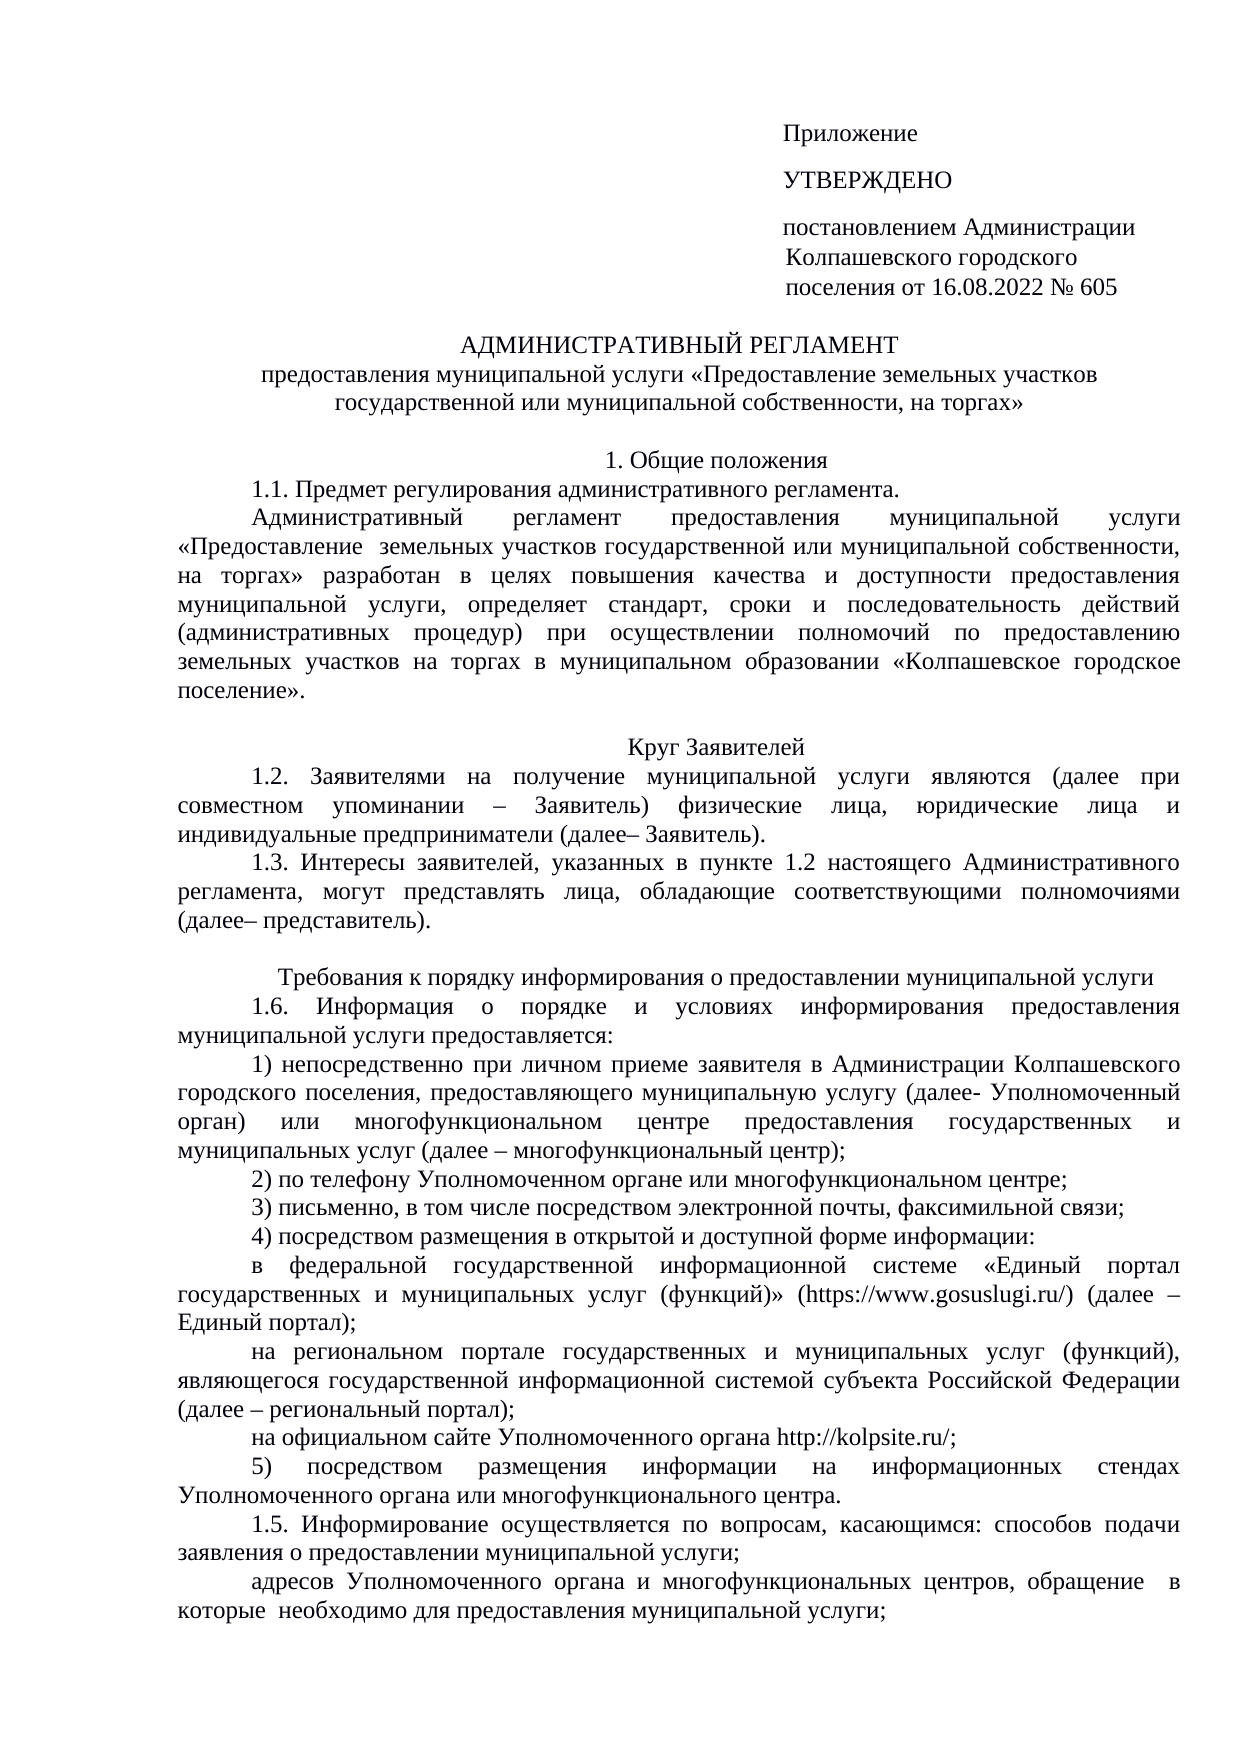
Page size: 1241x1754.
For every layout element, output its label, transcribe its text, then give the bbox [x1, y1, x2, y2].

text Требования к порядку информирования о предоставлении муниципальной услуги [177, 962, 1181, 991]
text Административный регламент предоставления муниципальной услуги «Предоставление земельных участков государственной или муниципальной собственности, на торгах» разработан в целях повышения качества и доступности предоставления муниципальной услуги, определяет стандарт, сроки и последовательность действий (административных процедур) при осуществлении полномочий по предоставлению земельных участков на торгах в муниципальном образовании «Колпашевское городское поселение». [177, 502, 1181, 704]
text 1.5. Информирование осуществляется по вопросам, касающимся: способов подачи заявления о предоставлении муниципальной услуги; [177, 1509, 1181, 1566]
title АДМИНИСТРАТИВНЫЙ РЕГЛАМЕНТ [177, 330, 1181, 359]
text в федеральной государственной информационной системе «Единый портал государственных и муниципальных услуг (функций)» (https://www.gosuslugi.ru/) (далее – Единый портал); [177, 1250, 1181, 1336]
text адресов Уполномоченного органа и многофункциональных центров, обращение в которые необходимо для предоставления муниципальной услуги; [177, 1566, 1181, 1624]
text 1.2. Заявителями на получение муниципальной услуги являются (далее при совместном упоминании – Заявитель) физические лица, юридические лица и индивидуальные предприниматели (далее– Заявитель). [177, 761, 1181, 847]
title 1. Общие положения [177, 445, 1181, 474]
text на официальном сайте Уполномоченного органа http://kolpsite.ru/; [177, 1422, 1181, 1451]
text постановлением Администрации [783, 212, 1181, 240]
text Колпашевского городского поселения от 16.08.2022 № 605 [785, 242, 1181, 301]
text Круг Заявителей [177, 732, 1181, 761]
text УТВЕРЖДЕНО [783, 165, 1181, 194]
text 1.6. Информация о порядке и условиях информирования предоставления муниципальной услуги предоставляется: [177, 991, 1181, 1049]
text 1.3. Интересы заявителей, указанных в пункте 1.2 настоящего Административного регламента, могут представлять лица, обладающие соответствующими полномочиями (далее– представитель). [177, 847, 1181, 934]
text 1.1. Предмет регулирования административного регламента. [177, 474, 1181, 502]
text 5) посредством размещения информации на информационных стендах Уполномоченного органа или многофункционального центра. [177, 1451, 1181, 1509]
text 2) по телефону Уполномоченном органе или многофункциональном центре; [177, 1164, 1181, 1192]
title предоставления муниципальной услуги «Предоставление земельных участков государственной или муниципальной собственности, на торгах» [177, 359, 1181, 416]
text на региональном портале государственных и муниципальных услуг (функций), являющегося государственной информационной системой субъекта Российской Федерации (далее – региональный портал); [177, 1336, 1181, 1422]
text 1) непосредственно при личном приеме заявителя в Администрации Колпашевского городского поселения, предоставляющего муниципальную услугу (далее- Уполномоченный орган) или многофункциональном центре предоставления государственных и муниципальных услуг (далее – многофункциональный центр); [177, 1049, 1181, 1164]
text 3) письменно, в том числе посредством электронной почты, факсимильной связи; [177, 1192, 1181, 1221]
text Приложение [783, 118, 1181, 147]
text 4) посредством размещения в открытой и доступной форме информации: [177, 1221, 1181, 1250]
